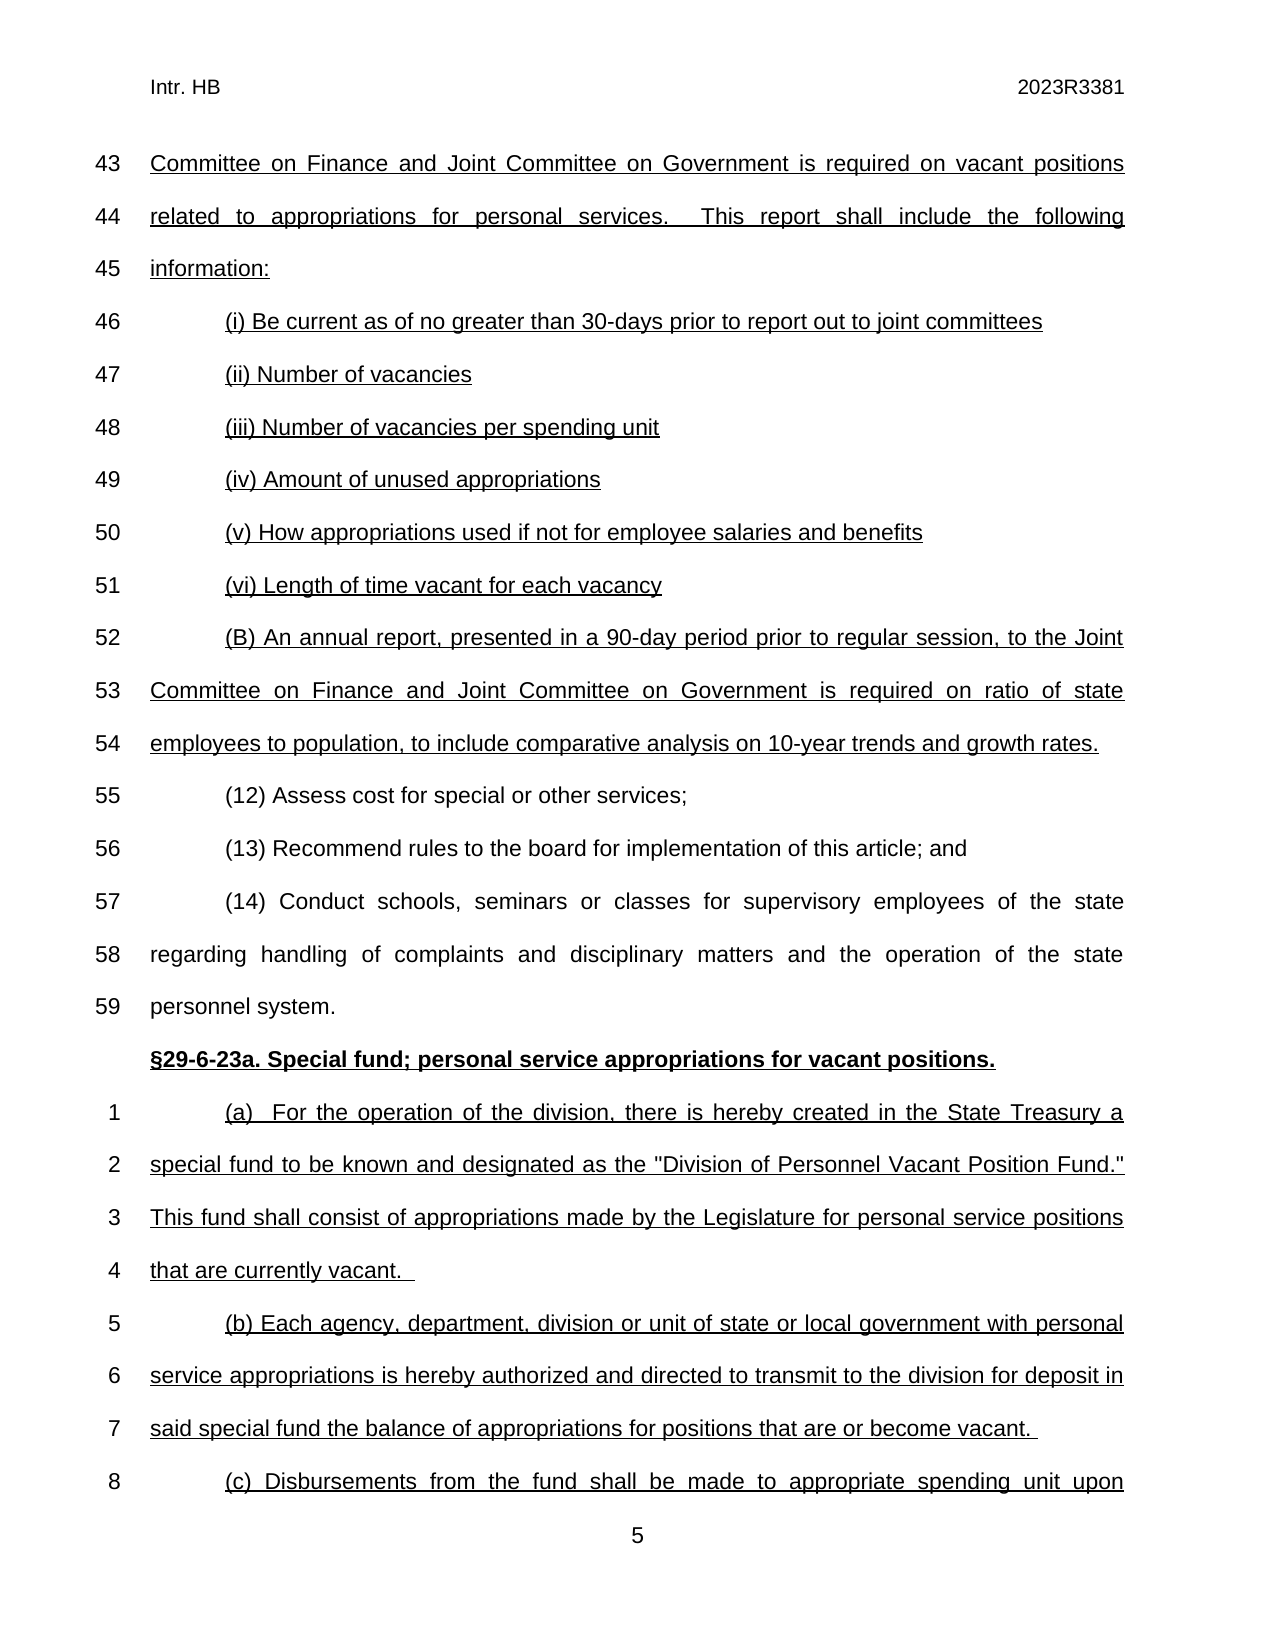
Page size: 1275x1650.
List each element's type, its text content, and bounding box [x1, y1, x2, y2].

text (b) Each agency, department, division or unit of state or local government with personal service appropriations is hereby authorized and directed to transmit to the division for deposit in said special fund the balance of appropriations for positions that are or become vacant. [150, 1309, 1125, 1441]
text (iv) Amount of unused appropriations [150, 466, 1125, 493]
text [150, 150, 1125, 173]
text (ii) Number of vacancies [150, 361, 1125, 387]
subtitle §29-6-23a. Special fund; personal service appropriations for vacant positions. [150, 1046, 1125, 1072]
text (a) For the operation of the division, there is hereby created in the State Treasury a special fund to be known and designated as the "Division of Personnel Vacant Position Fund." This fund shall consist of appropriations made by the Legislature for personal service positions that are currently vacant. [150, 1099, 1125, 1174]
text (i) Be current as of no greater than 30-days prior to report out to joint committees [150, 308, 1125, 334]
text (a) For the operation of the division, there is hereby created in the State Treasury a special fund to be known and designated as the "Division of Personnel Vacant Position Fund." This fund shall consist of appropriations made by the Legislature for personal service positions that are currently vacant. [150, 1175, 1125, 1283]
text (iii) Number of vacancies per spending unit [150, 413, 1125, 440]
text (B) An annual report, presented in a 90-day period prior to regular session, to the Joint Committee on Finance and Joint Committee on Government is required on ratio of state employees to population, to include comparative analysis on 10-year trends and growth rates. [150, 624, 1125, 700]
text (B) An annual report, presented in a 90-day period prior to regular session, to the Joint Committee on Finance and Joint Committee on Government is required on ratio of state employees to population, to include comparative analysis on 10-year trends and growth rates. [150, 701, 1125, 756]
text (vi) Length of time vacant for each vacancy [150, 572, 1125, 598]
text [150, 1468, 1125, 1494]
text (12) Assess cost for special or other services; [150, 782, 1125, 809]
text (13) Recommend rules to the board for implementation of this article; and [150, 835, 1125, 862]
text (v) How appropriations used if not for employee salaries and benefits [150, 519, 1125, 545]
text (14) Conduct schools, seminars or classes for supervisory employees of the state regarding handling of complaints and disciplinary matters and the operation of the state personnel system. [150, 888, 1125, 1020]
